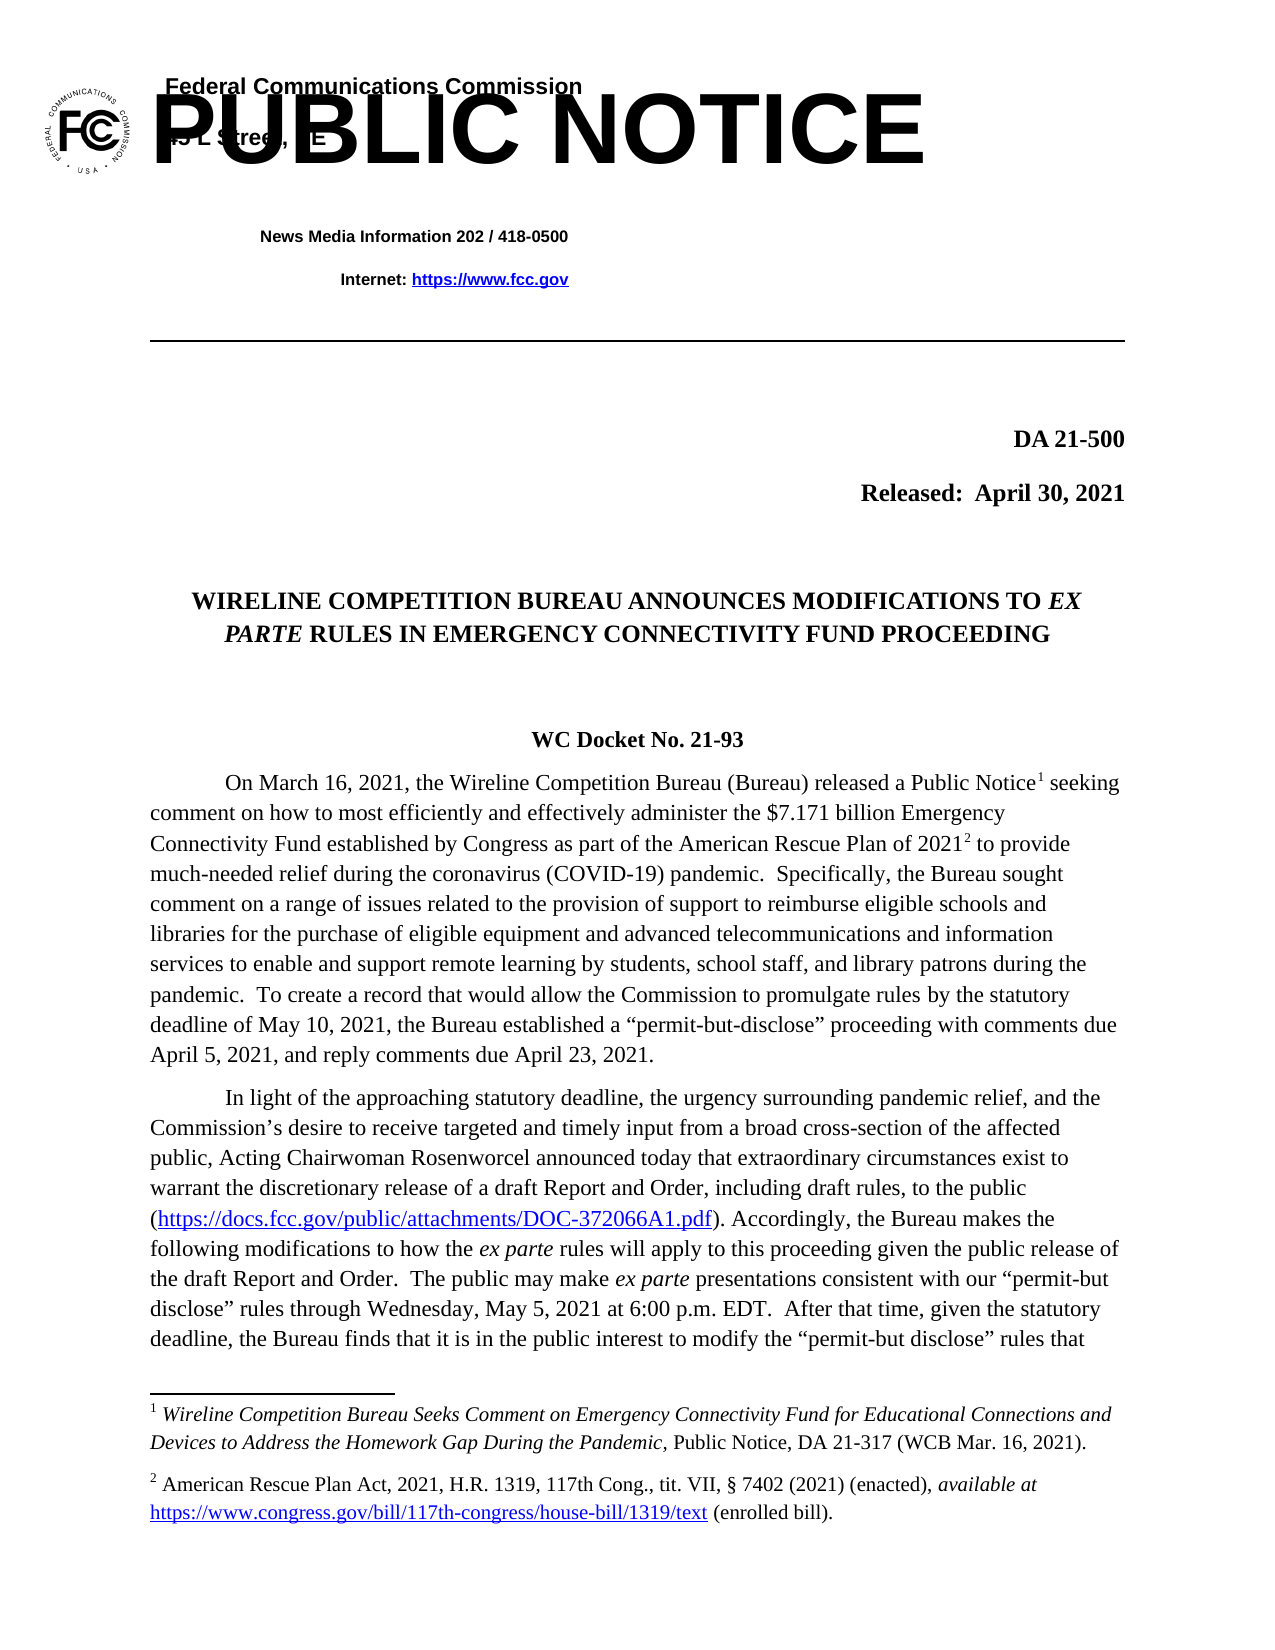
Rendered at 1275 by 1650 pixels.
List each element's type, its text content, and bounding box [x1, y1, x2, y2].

text Released: April 30, 2021 [150, 478, 1125, 507]
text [150, 1084, 1125, 1352]
text On March 16, 2021, the Wireline Competition Bureau (Bureau) released a Public Notice seeking comment on how to most efficiently and effectively administer the $7.171 billion Emergency Connectivity Fund established by Congress as part of the American Rescue Plan of 2021 to provide much-needed relief during the coronavirus (COVID-19) pandemic. Specifically, the Bureau sought comment on a range of issues related to the provision of support to reimburse eligible schools and libraries for the purchase of eligible equipment and advanced telecommunications and information services to enable and support remote learning by students, school staff, and library patrons during the pandemic. To create a record that would allow the Commission to promulgate rules by the statutory deadline of May 10, 2021, the Bureau established a “permit-but-disclose” proceeding with comments due April 5, 2021, and reply comments due April 23, 2021. [150, 769, 1125, 1067]
text WIRELINE COMPETITION BUREAU ANNOUNCES MODIFICATIONS TO EX PARTE RULES IN EMERGENCY CONNECTIVITY FUND PROCEEDING [150, 586, 1125, 647]
text WC Docket No. 21-93 [150, 726, 1125, 753]
text DA 21-500 [150, 424, 1125, 453]
